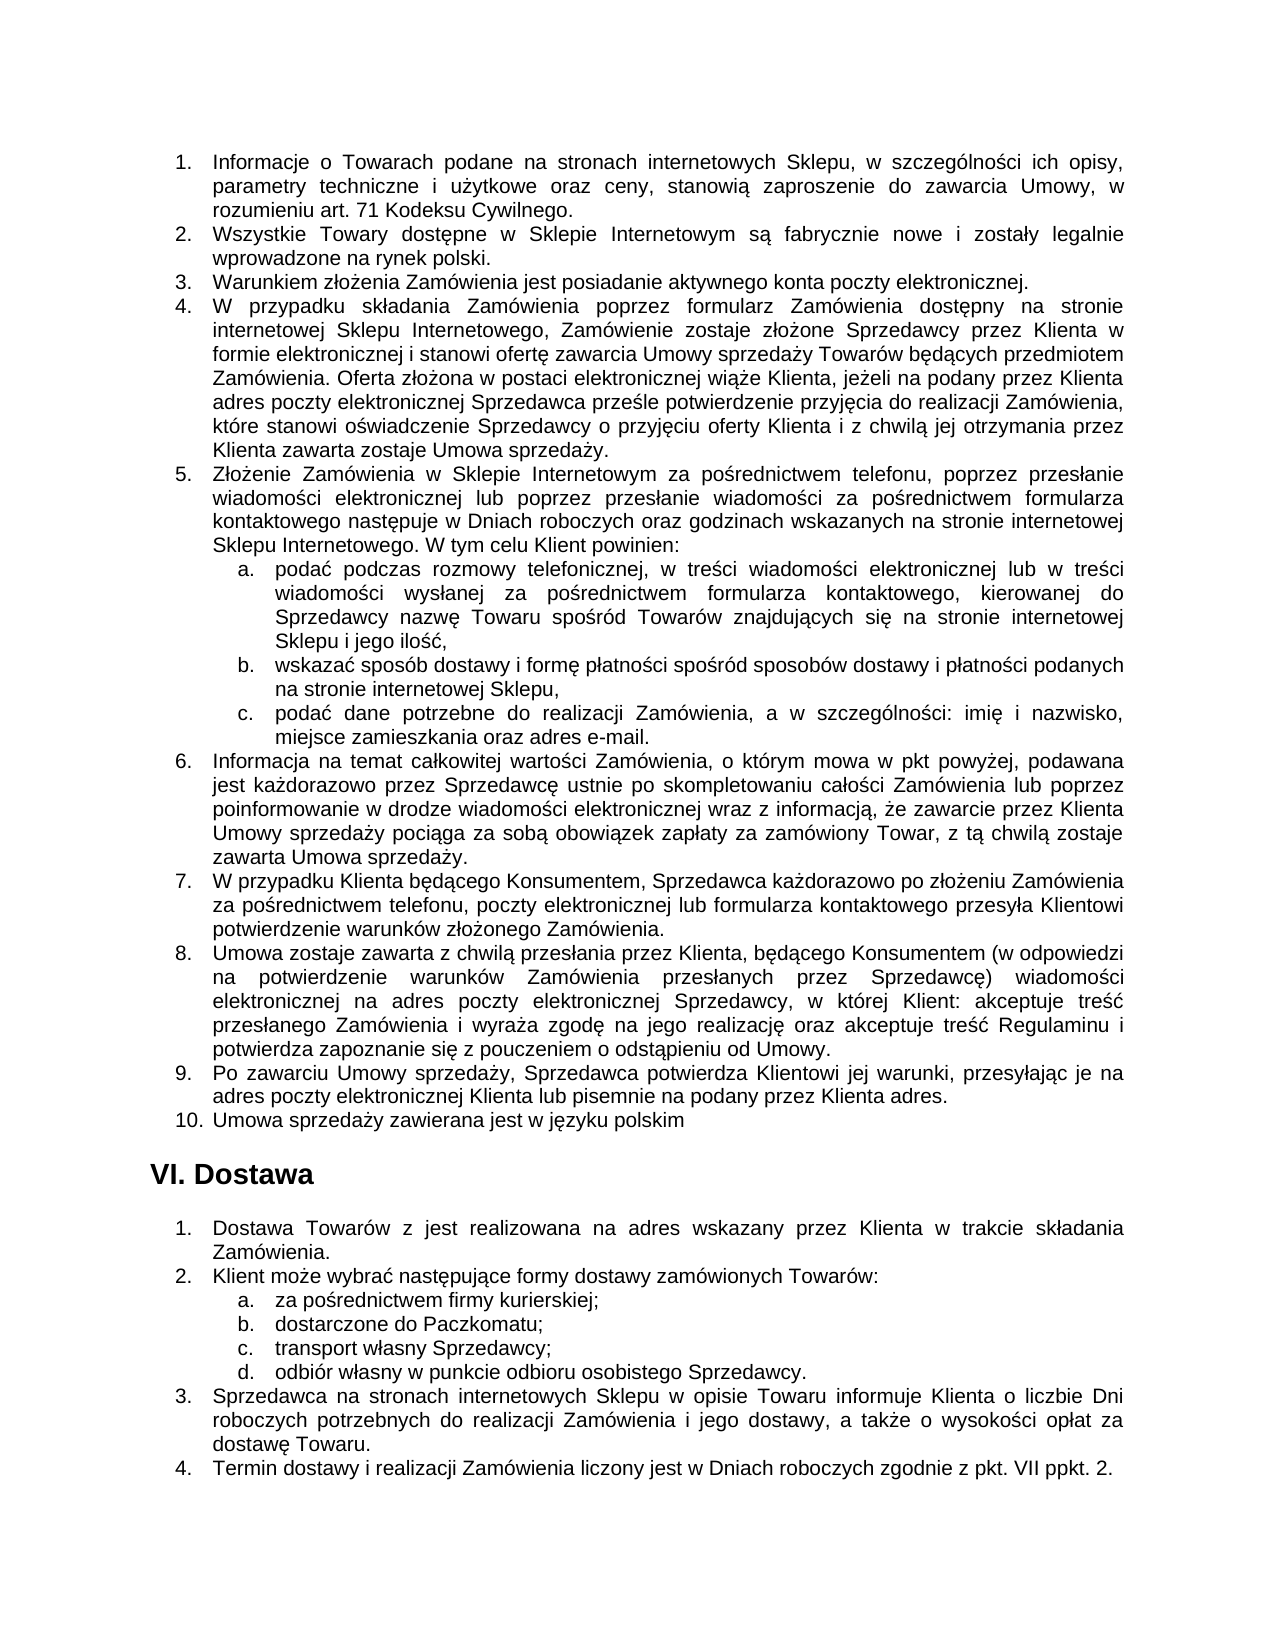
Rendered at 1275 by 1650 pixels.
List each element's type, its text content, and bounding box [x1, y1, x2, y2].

list W przypadku składania Zamówienia poprzez formularz Zamówienia dostępny na stronie internetowej Sklepu Internetowego, Zamówienie zostaje złożone Sprzedawcy przez Klienta w formie elektronicznej i stanowi ofertę zawarcia Umowy sprzedaży Towarów będących przedmiotem Zamówienia. Oferta złożona w postaci elektronicznej wiąże Klienta, jeżeli na podany przez Klienta adres poczty elektronicznej Sprzedawca prześle potwierdzenie przyjęcia do realizacji Zamówienia, które stanowi oświadczenie Sprzedawcy o przyjęciu oferty Klienta i z chwilą jej otrzymania przez Klienta zawarta zostaje Umowa sprzedaży. [175, 294, 1125, 461]
list odbiór własny w punkcie odbioru osobistego Sprzedawcy. [237, 1359, 1125, 1383]
list Umowa sprzedaży zawierana jest w języku polskim [175, 1108, 1125, 1132]
list Informacja na temat całkowitej wartości Zamówienia, o którym mowa w pkt powyżej, podawana jest każdorazowo przez Sprzedawcę ustnie po skompletowaniu całości Zamówienia lub poprzez poinformowanie w drodze wiadomości elektronicznej wraz z informacją, że zawarcie przez Klienta Umowy sprzedaży pociąga za sobą obowiązek zapłaty za zamówiony Towar, z tą chwilą zostaje zawarta Umowa sprzedaży. [175, 749, 1125, 869]
list Po zawarciu Umowy sprzedaży, Sprzedawca potwierdza Klientowi jej warunki, przesyłając je na adres poczty elektronicznej Klienta lub pisemnie na podany przez Klienta adres. [175, 1060, 1125, 1108]
list Dostawa Towarów z jest realizowana na adres wskazany przez Klienta w trakcie składania Zamówienia. [175, 1216, 1125, 1264]
list W przypadku Klienta będącego Konsumentem, Sprzedawca każdorazowo po złożeniu Zamówienia za pośrednictwem telefonu, poczty elektronicznej lub formularza kontaktowego przesyła Klientowi potwierdzenie warunków złożonego Zamówienia. [175, 869, 1125, 941]
list wskazać sposób dostawy i formę płatności spośród sposobów dostawy i płatności podanych na stronie internetowej Sklepu, [237, 653, 1125, 701]
list Informacje o Towarach podane na stronach internetowych Sklepu, w szczególności ich opisy, parametry techniczne i użytkowe oraz ceny, stanowią zaproszenie do zawarcia Umowy, w rozumieniu art. 71 Kodeksu Cywilnego. [175, 150, 1125, 222]
list Termin dostawy i realizacji Zamówienia liczony jest w Dniach roboczych zgodnie z pkt. VII ppkt. 2. [175, 1455, 1125, 1479]
list Klient może wybrać następujące formy dostawy zamówionych Towarów: [175, 1264, 1125, 1288]
subtitle VI. Dostawa [150, 1157, 1125, 1191]
list Umowa zostaje zawarta z chwilą przesłania przez Klienta, będącego Konsumentem (w odpowiedzi na potwierdzenie warunków Zamówienia przesłanych przez Sprzedawcę) wiadomości elektronicznej na adres poczty elektronicznej Sprzedawcy, w której Klient: akceptuje treść przesłanego Zamówienia i wyraża zgodę na jego realizację oraz akceptuje treść Regulaminu i potwierdza zapoznanie się z pouczeniem o odstąpieniu od Umowy. [175, 941, 1125, 1060]
list Warunkiem złożenia Zamówienia jest posiadanie aktywnego konta poczty elektronicznej. [175, 270, 1125, 294]
list za pośrednictwem firmy kurierskiej; [237, 1288, 1125, 1312]
list podać podczas rozmowy telefonicznej, w treści wiadomości elektronicznej lub w treści wiadomości wysłanej za pośrednictwem formularza kontaktowego, kierowanej do Sprzedawcy nazwę Towaru spośród Towarów znajdujących się na stronie internetowej Sklepu i jego ilość, [237, 557, 1125, 653]
list podać dane potrzebne do realizacji Zamówienia, a w szczególności: imię i nazwisko, miejsce zamieszkania oraz adres e-mail. [237, 701, 1125, 749]
list Wszystkie Towary dostępne w Sklepie Internetowym są fabrycznie nowe i zostały legalnie wprowadzone na rynek polski. [175, 222, 1125, 270]
list dostarczone do Paczkomatu; [237, 1312, 1125, 1336]
list Złożenie Zamówienia w Sklepie Internetowym za pośrednictwem telefonu, poprzez przesłanie wiadomości elektronicznej lub poprzez przesłanie wiadomości za pośrednictwem formularza kontaktowego następuje w Dniach roboczych oraz godzinach wskazanych na stronie internetowej Sklepu Internetowego. W tym celu Klient powinien: [175, 461, 1125, 557]
list Sprzedawca na stronach internetowych Sklepu w opisie Towaru informuje Klienta o liczbie Dni roboczych potrzebnych do realizacji Zamówienia i jego dostawy, a także o wysokości opłat za dostawę Towaru. [175, 1383, 1125, 1455]
list transport własny Sprzedawcy; [237, 1336, 1125, 1359]
